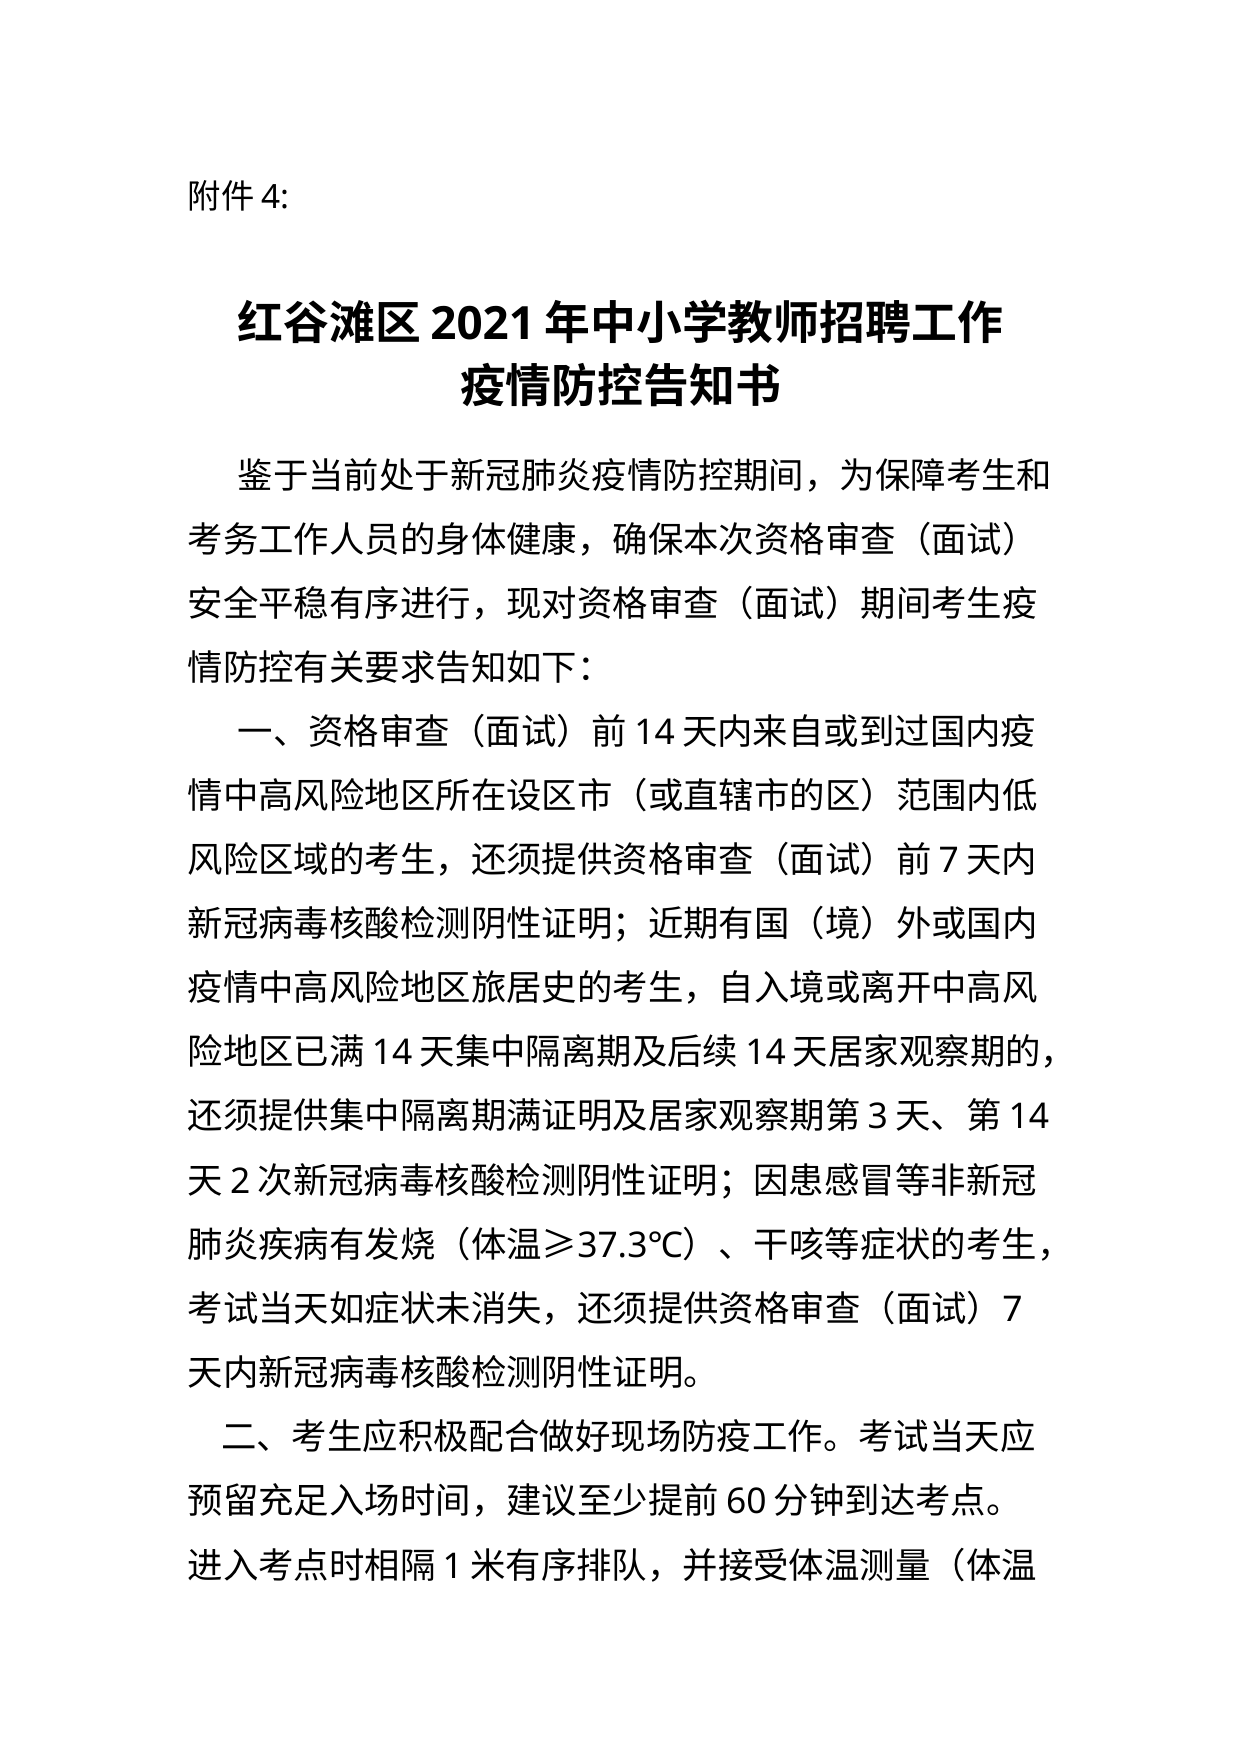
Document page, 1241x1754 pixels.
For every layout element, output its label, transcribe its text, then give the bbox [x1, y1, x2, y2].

text 鉴于当前处于新冠肺炎疫情防控期间，为保障考生和考务工作人员的身体健康，确保本次资格审查（面试）安全平稳有序进行，现对资格审查（面试）期间考生疫情防控有关要求告知如下： [187, 447, 1053, 690]
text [187, 703, 1053, 1588]
text 红谷滩区2021年中小学教师招聘工作 [187, 289, 1053, 352]
text 附件4: [187, 162, 1053, 227]
text 疫情防控告知书 [187, 352, 1053, 414]
